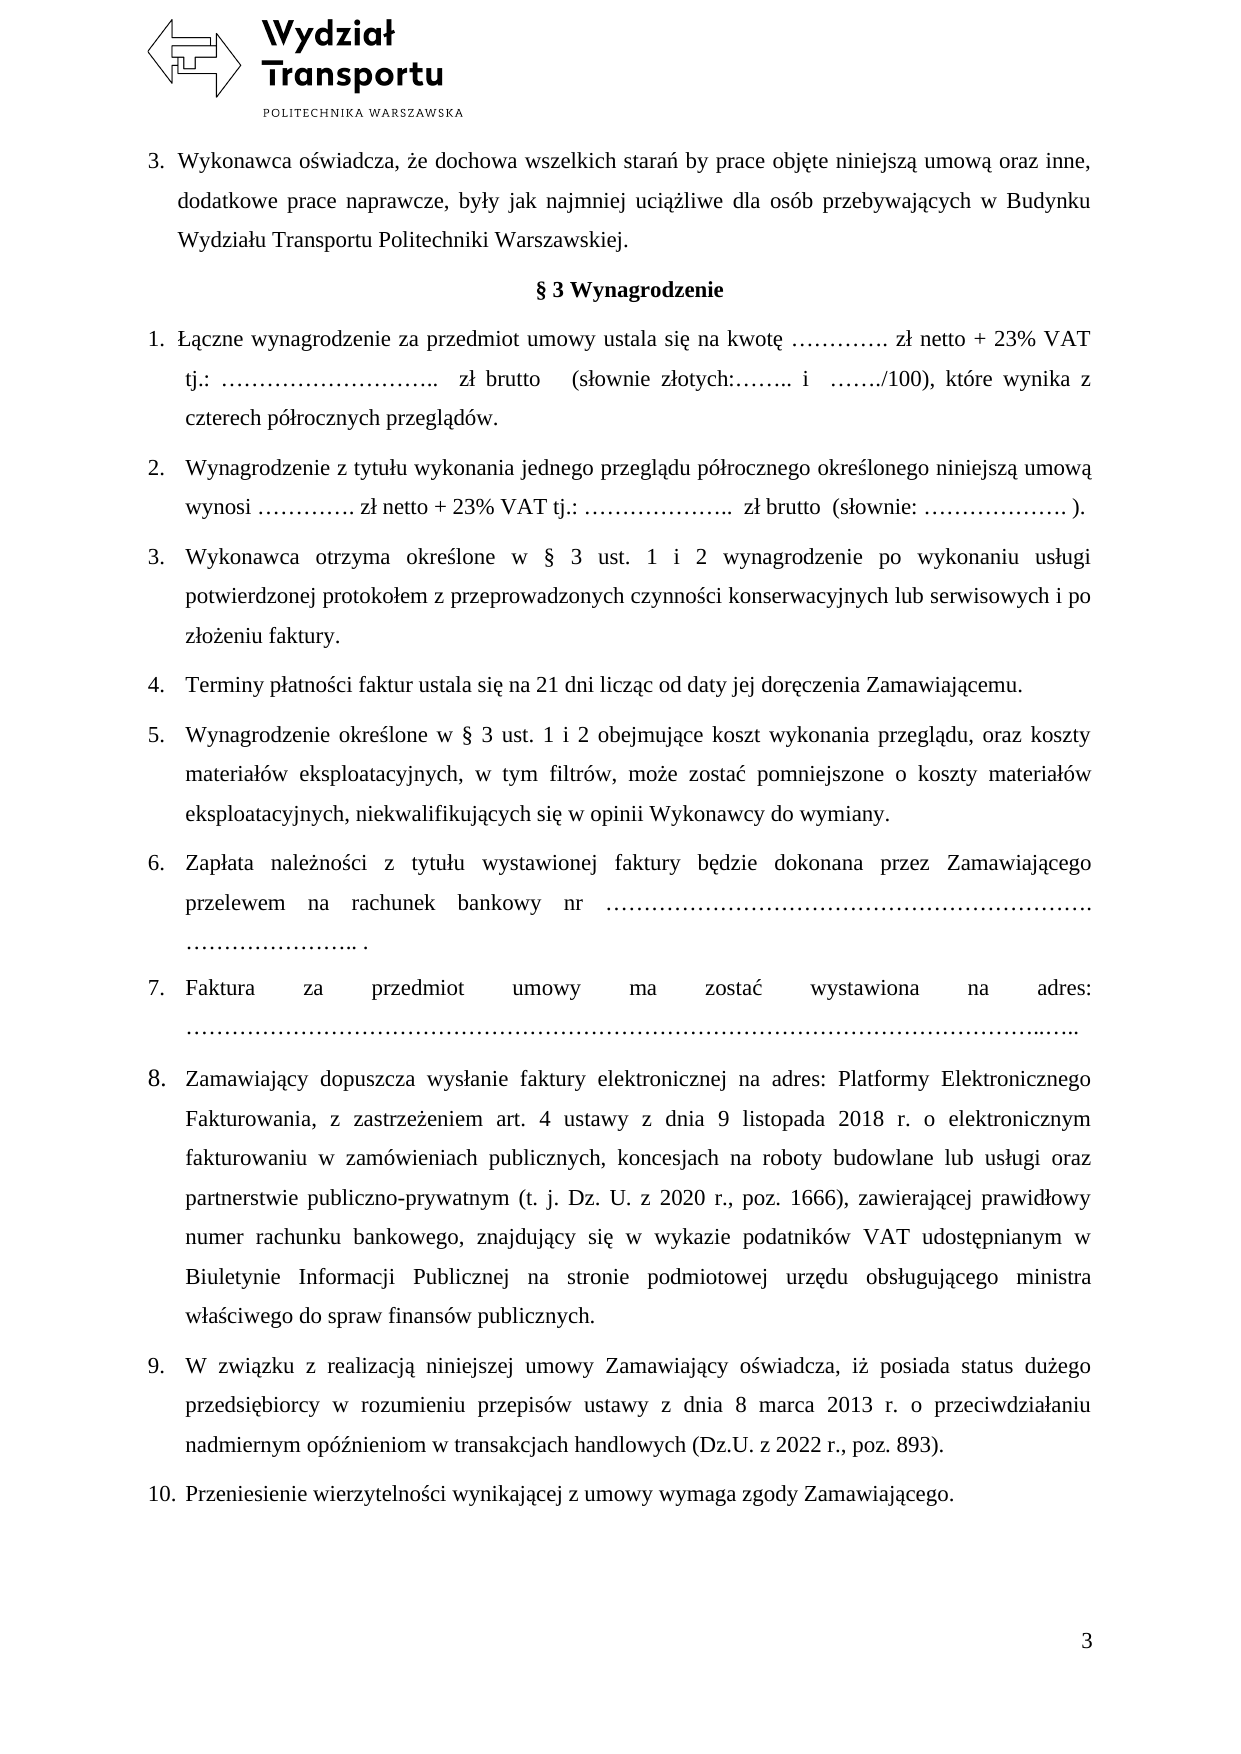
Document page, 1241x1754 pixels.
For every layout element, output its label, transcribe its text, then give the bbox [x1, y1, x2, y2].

text § 3 Wynagrodzenie [177, 276, 1082, 302]
list Zamawiający dopuszcza wysłanie faktury elektronicznej na adres: Platformy Elektronicznego Fakturowania, z zastrzeżeniem art. 4 ustawy z dnia 9 listopada 2018 r. o elektronicznym fakturowaniu w zamówieniach publicznych, koncesjach na roboty budowlane lub usługi oraz partnerstwie publiczno-prywatnym (t. j. Dz. U. z 2020 r., poz. 1666), zawierającej prawidłowy numer rachunku bankowego, znajdujący się w wykazie podatników VAT udostępnianym w Biuletynie Informacji Publicznej na stronie podmiotowej urzędu obsługującego ministra właściwego do spraw finansów publicznych. [148, 1063, 1093, 1328]
list Wykonawca oświadcza, że dochowa wszelkich starań by prace objęte niniejszą umową oraz inne, dodatkowe prace naprawcze, były jak najmniej uciążliwe dla osób przebywających w Budynku Wydziału Transportu Politechniki Warszawskiej. [148, 148, 1093, 253]
list Wynagrodzenie określone w § 3 ust. 1 i 2 obejmujące koszt wykonania przeglądu, oraz koszty materiałów eksploatacyjnych, w tym filtrów, może zostać pomniejszone o koszty materiałów eksploatacyjnych, niekwalifikujących się w opinii Wykonawcy do wymiany. [148, 721, 1093, 826]
list Terminy płatności faktur ustala się na 21 dni licząc od daty jej doręczenia Zamawiającemu. [148, 671, 1093, 698]
list Faktura za przedmiot umowy ma zostać wystawiona na adres: …………………………………………………………………………………………………..….. [148, 974, 1093, 1040]
list Przeniesienie wierzytelności wynikającej z umowy wymaga zgody Zamawiającego. [148, 1480, 1093, 1506]
list Wynagrodzenie z tytułu wykonania jednego przeglądu półrocznego określonego niniejszą umową wynosi …………. zł netto + 23% VAT tj.: ……………….. zł brutto (słownie: ………………. ). [148, 454, 1093, 520]
list Wykonawca otrzyma określone w § 3 ust. 1 i 2 wynagrodzenie po wykonaniu usługi potwierdzonej protokołem z przeprowadzonych czynności konserwacyjnych lub serwisowych i po złożeniu faktury. [148, 543, 1093, 648]
list Łączne wynagrodzenie za przedmiot umowy ustala się na kwotę …………. zł netto + 23% VAT tj.: ……………………….. zł brutto (słownie złotych:…….. i ……./100), które wynika z czterech półrocznych przeglądów. [148, 326, 1093, 431]
list W związku z realizacją niniejszej umowy Zamawiający oświadcza, iż posiada status dużego przedsiębiorcy w rozumieniu przepisów ustawy z dnia 8 marca 2013 r. o przeciwdziałaniu nadmiernym opóźnieniom w transakcjach handlowych (Dz.U. z 2022 r., poz. 893). [148, 1352, 1093, 1457]
list Zapłata należności z tytułu wystawionej faktury będzie dokonana przez Zamawiającego przelewem na rachunek bankowy nr ……………………………………………………….………………….. . [148, 849, 1093, 954]
